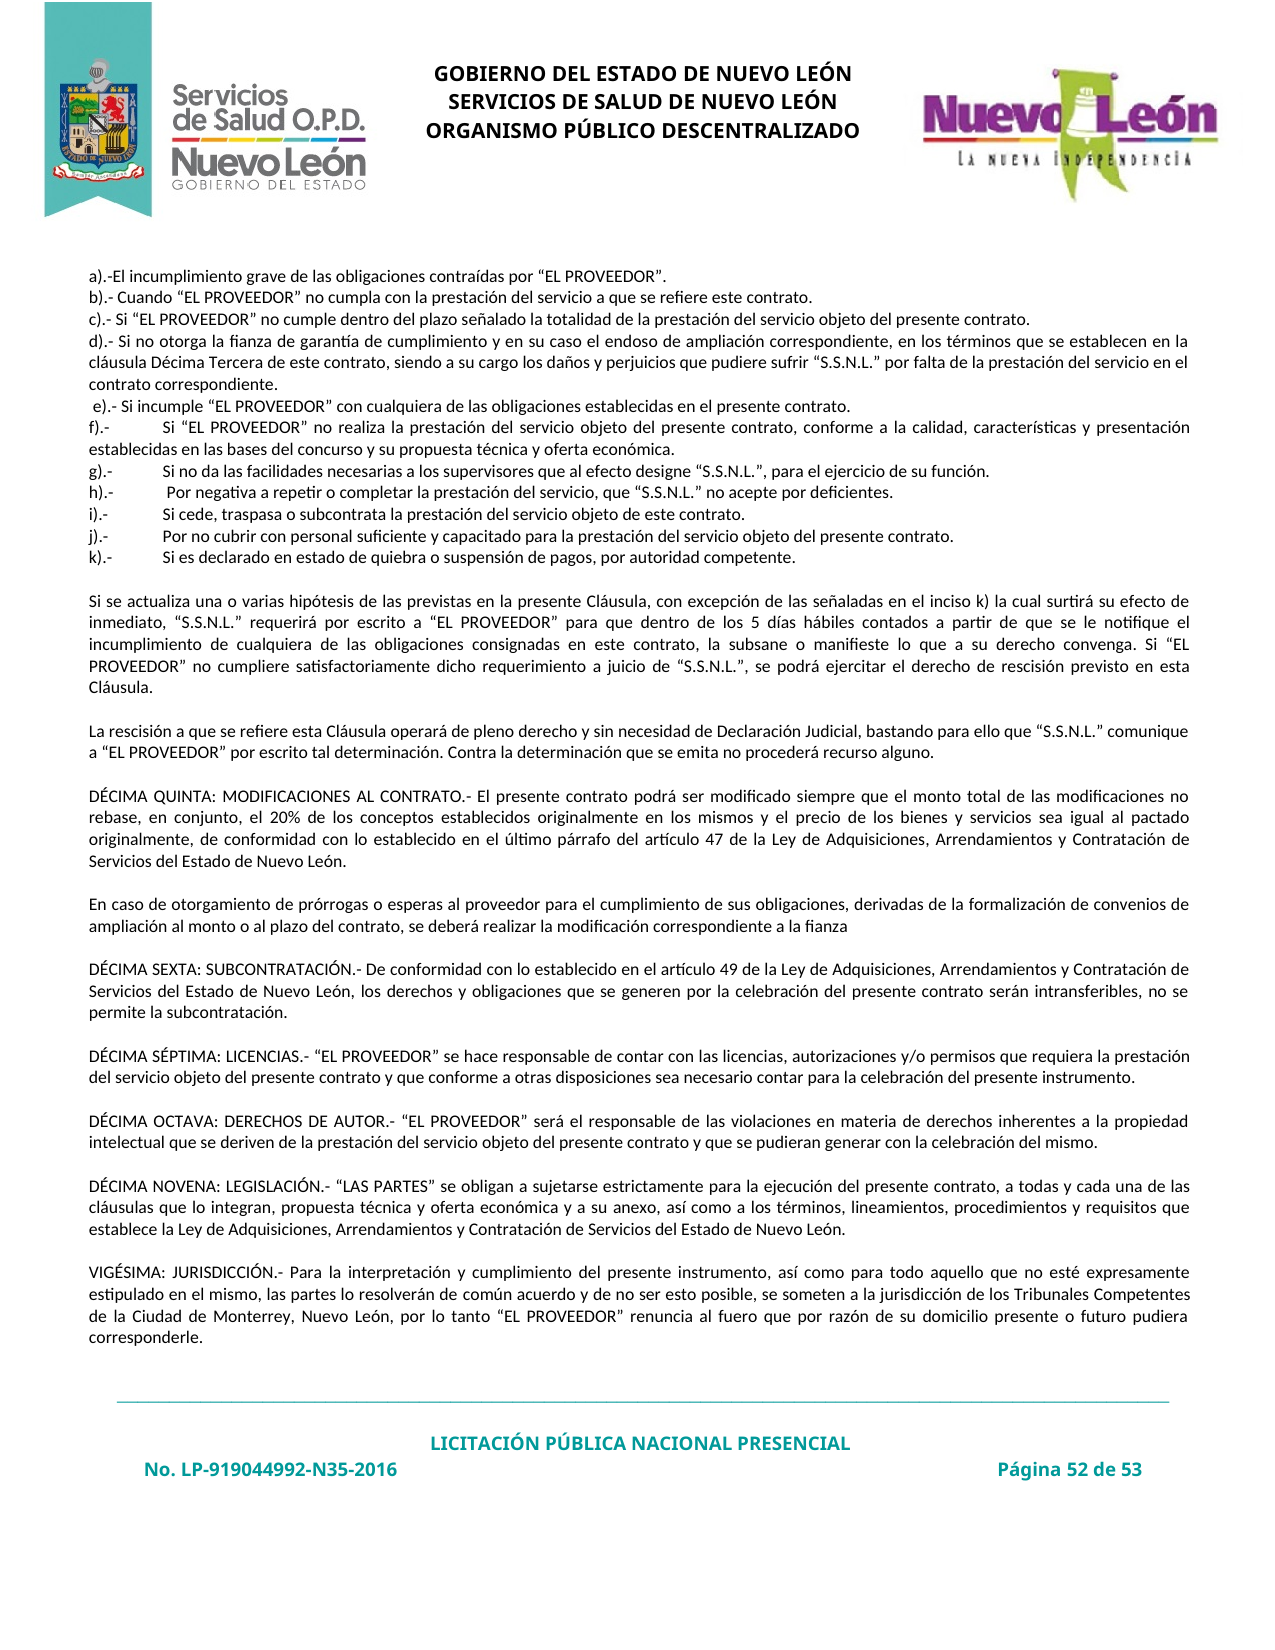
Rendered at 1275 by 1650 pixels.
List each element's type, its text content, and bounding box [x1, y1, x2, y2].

text e).- Si incumple “EL PROVEEDOR” con cualquiera de las obligaciones establecidas en el presente contrato. [89, 395, 1192, 416]
text DÉCIMA OCTAVA: DERECHOS DE AUTOR.- “EL PROVEEDOR” será el responsable de las violaciones en materia de derechos inherentes a la propiedad intelectual que se deriven de la prestación del servicio objeto del presente contrato y que se pudieran generar con la celebración del mismo. [89, 1110, 1192, 1153]
text b).- Cuando “EL PROVEEDOR” no cumpla con la prestación del servicio a que se refiere este contrato. [89, 286, 1192, 308]
text DÉCIMA SÉPTIMA: LICENCIAS.- “EL PROVEEDOR” se hace responsable de contar con las licencias, autorizaciones y/o permisos que requiera la prestación del servicio objeto del presente contrato y que conforme a otras disposiciones sea necesario contar para la celebración del presente instrumento. [89, 1045, 1192, 1088]
text a).-El incumplimiento grave de las obligaciones contraídas por “EL PROVEEDOR”. [89, 265, 1192, 286]
text h).- Por negativa a repetir o completar la prestación del servicio, que “S.S.N.L.” no acepte por deficientes. [89, 481, 1192, 503]
text DÉCIMA QUINTA: MODIFICACIONES AL CONTRATO.- El presente contrato podrá ser modificado siempre que el monto total de las modificaciones no rebase, en conjunto, el 20% de los conceptos establecidos originalmente en los mismos y el precio de los bienes y servicios sea igual al pactado originalmente, de conformidad con lo establecido en el último párrafo del artículo 47 de la Ley de Adquisiciones, Arrendamientos y Contratación de Servicios del Estado de Nuevo León. [89, 785, 1192, 871]
text i).- Si cede, traspasa o subcontrata la prestación del servicio objeto de este contrato. [89, 503, 1192, 525]
text DÉCIMA SEXTA: SUBCONTRATACIÓN.- De conformidad con lo establecido en el artículo 49 de la Ley de Adquisiciones, Arrendamientos y Contratación de Servicios del Estado de Nuevo León, los derechos y obligaciones que se generen por la celebración del presente contrato serán intransferibles, no se permite la subcontratación. [89, 958, 1192, 1023]
text g).- Si no da las facilidades necesarias a los supervisores que al efecto designe “S.S.N.L.”, para el ejercicio de su función. [89, 460, 1192, 481]
text VIGÉSIMA: JURISDICCIÓN.- Para la interpretación y cumplimiento del presente instrumento, así como para todo aquello que no esté expresamente estipulado en el mismo, las partes lo resolverán de común acuerdo y de no ser esto posible, se someten a la jurisdicción de los Tribunales Competentes de la Ciudad de Monterrey, Nuevo León, por lo tanto “EL PROVEEDOR” renuncia al fuero que por razón de su domicilio presente o futuro pudiera corresponderle. [89, 1261, 1192, 1348]
picture [15, 2, 1249, 229]
text DÉCIMA NOVENA: LEGISLACIÓN.- “LAS PARTES” se obligan a sujetarse estrictamente para la ejecución del presente contrato, a todas y cada una de las cláusulas que lo integran, propuesta técnica y oferta económica y a su anexo, así como a los términos, lineamientos, procedimientos y requisitos que establece la Ley de Adquisiciones, Arrendamientos y Contratación de Servicios del Estado de Nuevo León. [89, 1175, 1192, 1240]
text d).- Si no otorga la fianza de garantía de cumplimiento y en su caso el endoso de ampliación correspondiente, en los términos que se establecen en la cláusula Décima Tercera de este contrato, siendo a su cargo los daños y perjuicios que pudiere sufrir “S.S.N.L.” por falta de la prestación del servicio en el contrato correspondiente. [89, 330, 1192, 395]
text La rescisión a que se refiere esta Cláusula operará de pleno derecho y sin necesidad de Declaración Judicial, bastando para ello que “S.S.N.L.” comunique a “EL PROVEEDOR” por escrito tal determinación. Contra la determinación que se emita no procederá recurso alguno. [89, 720, 1192, 763]
text En caso de otorgamiento de prórrogas o esperas al proveedor para el cumplimiento de sus obligaciones, derivadas de la formalización de convenios de ampliación al monto o al plazo del contrato, se deberá realizar la modificación correspondiente a la fianza [89, 893, 1192, 936]
text j).- Por no cubrir con personal suficiente y capacitado para la prestación del servicio objeto del presente contrato. [89, 525, 1192, 546]
text k).- Si es declarado en estado de quiebra o suspensión de pagos, por autoridad competente. [89, 546, 1192, 568]
text Si se actualiza una o varias hipótesis de las previstas en la presente Cláusula, con excepción de las señaladas en el inciso k) la cual surtirá su efecto de inmediato, “S.S.N.L.” requerirá por escrito a “EL PROVEEDOR” para que dentro de los 5 días hábiles contados a partir de que se le notifique el incumplimiento de cualquiera de las obligaciones consignadas en este contrato, la subsane o manifieste lo que a su derecho convenga. Si “EL PROVEEDOR” no cumpliere satisfactoriamente dicho requerimiento a juicio de “S.S.N.L.”, se podrá ejercitar el derecho de rescisión previsto en esta Cláusula. [89, 590, 1192, 698]
text c).- Si “EL PROVEEDOR” no cumple dentro del plazo señalado la totalidad de la prestación del servicio objeto del presente contrato. [89, 308, 1192, 330]
text f).- Si “EL PROVEEDOR” no realiza la prestación del servicio objeto del presente contrato, conforme a la calidad, características y presentación establecidas en las bases del concurso y su propuesta técnica y oferta económica. [89, 416, 1192, 460]
